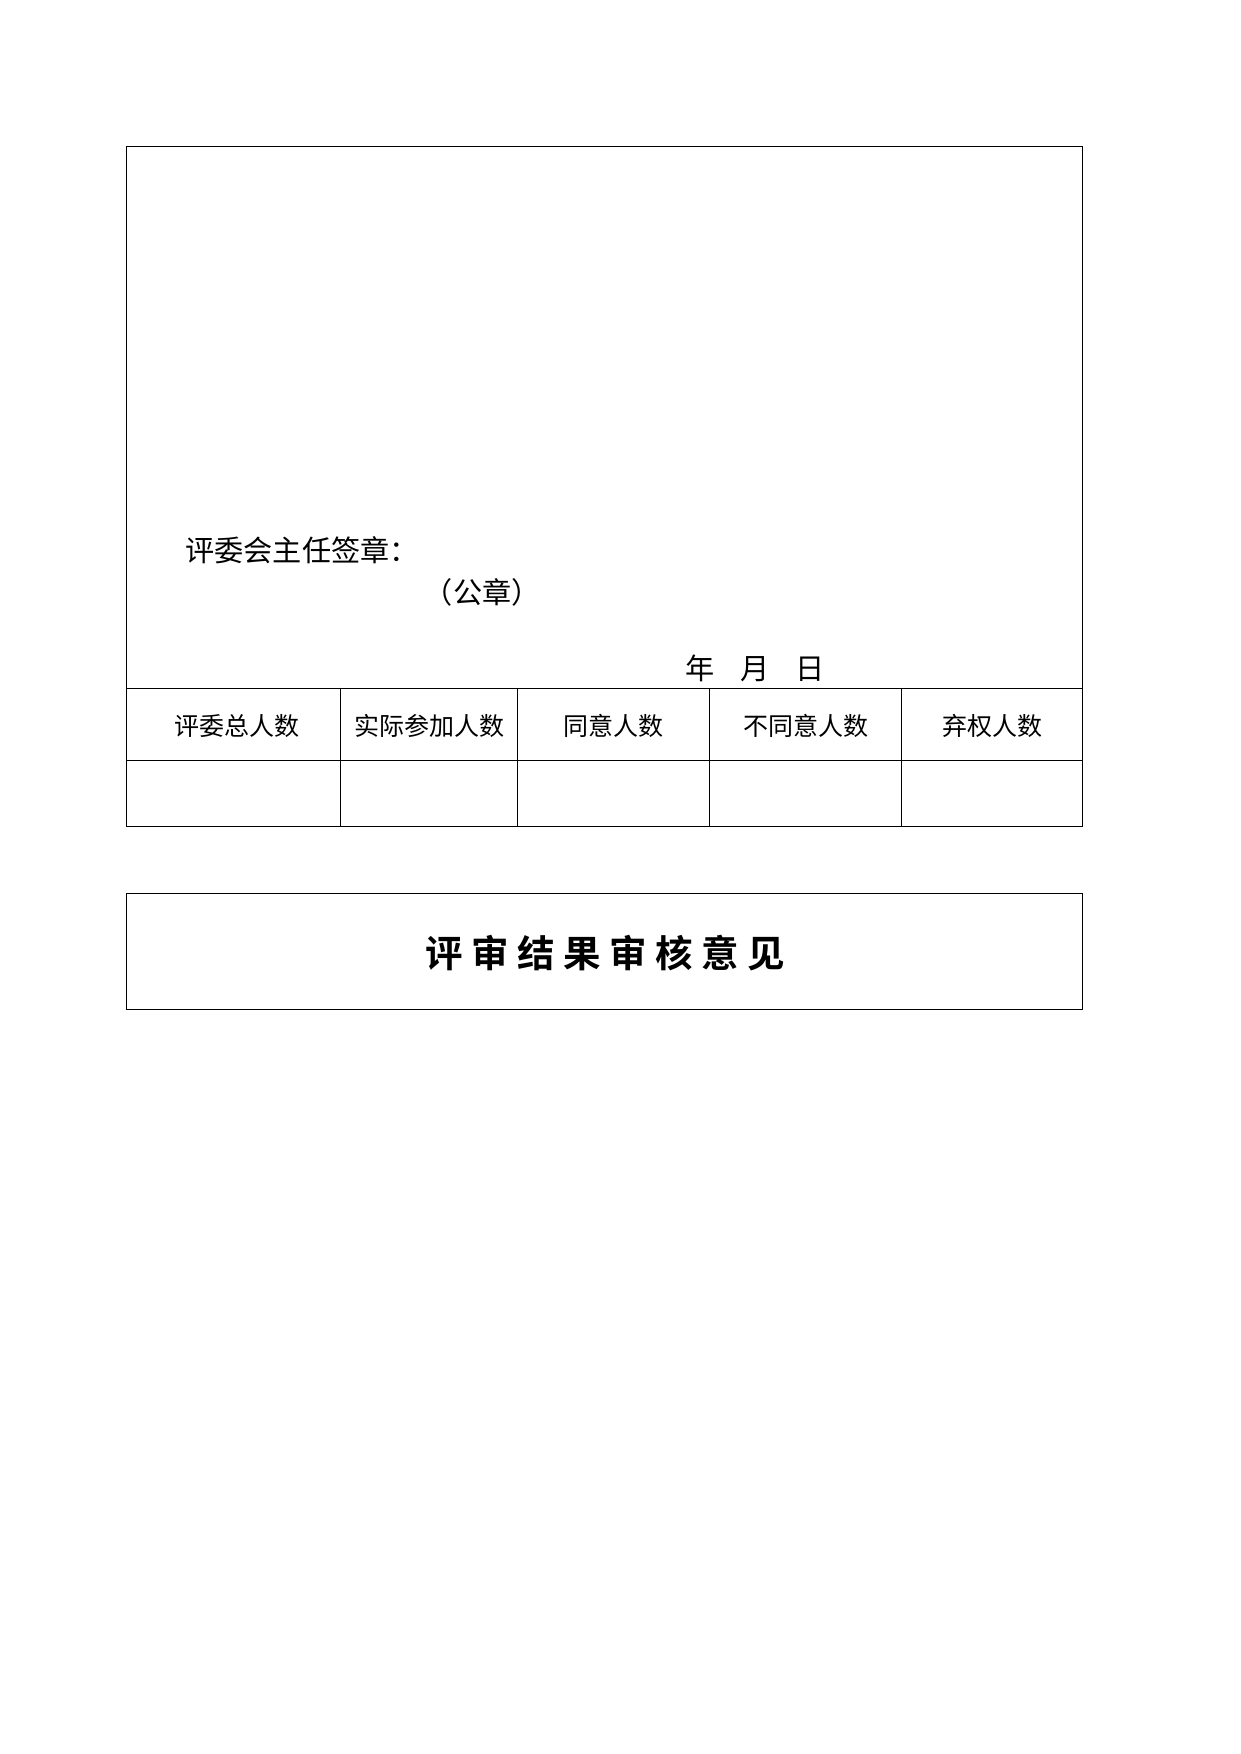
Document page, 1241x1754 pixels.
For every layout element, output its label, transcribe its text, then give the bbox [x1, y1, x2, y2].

table_cell [710, 761, 901, 826]
table_cell 弃权人数 [902, 689, 1082, 760]
table_cell 不同意人数 [710, 689, 901, 760]
table_cell [341, 761, 517, 826]
table_cell [127, 761, 340, 826]
table_cell 评委会主任签章： （公章） 年 月 日 [127, 147, 1082, 688]
table_cell 评委总人数 [127, 689, 340, 760]
table_cell 同意人数 [518, 689, 709, 760]
table_cell [902, 761, 1082, 826]
table_cell [518, 761, 709, 826]
table_cell 实际参加人数 [341, 689, 517, 760]
table_header 评 审 结 果 审 核 意 见 [127, 894, 1082, 1009]
